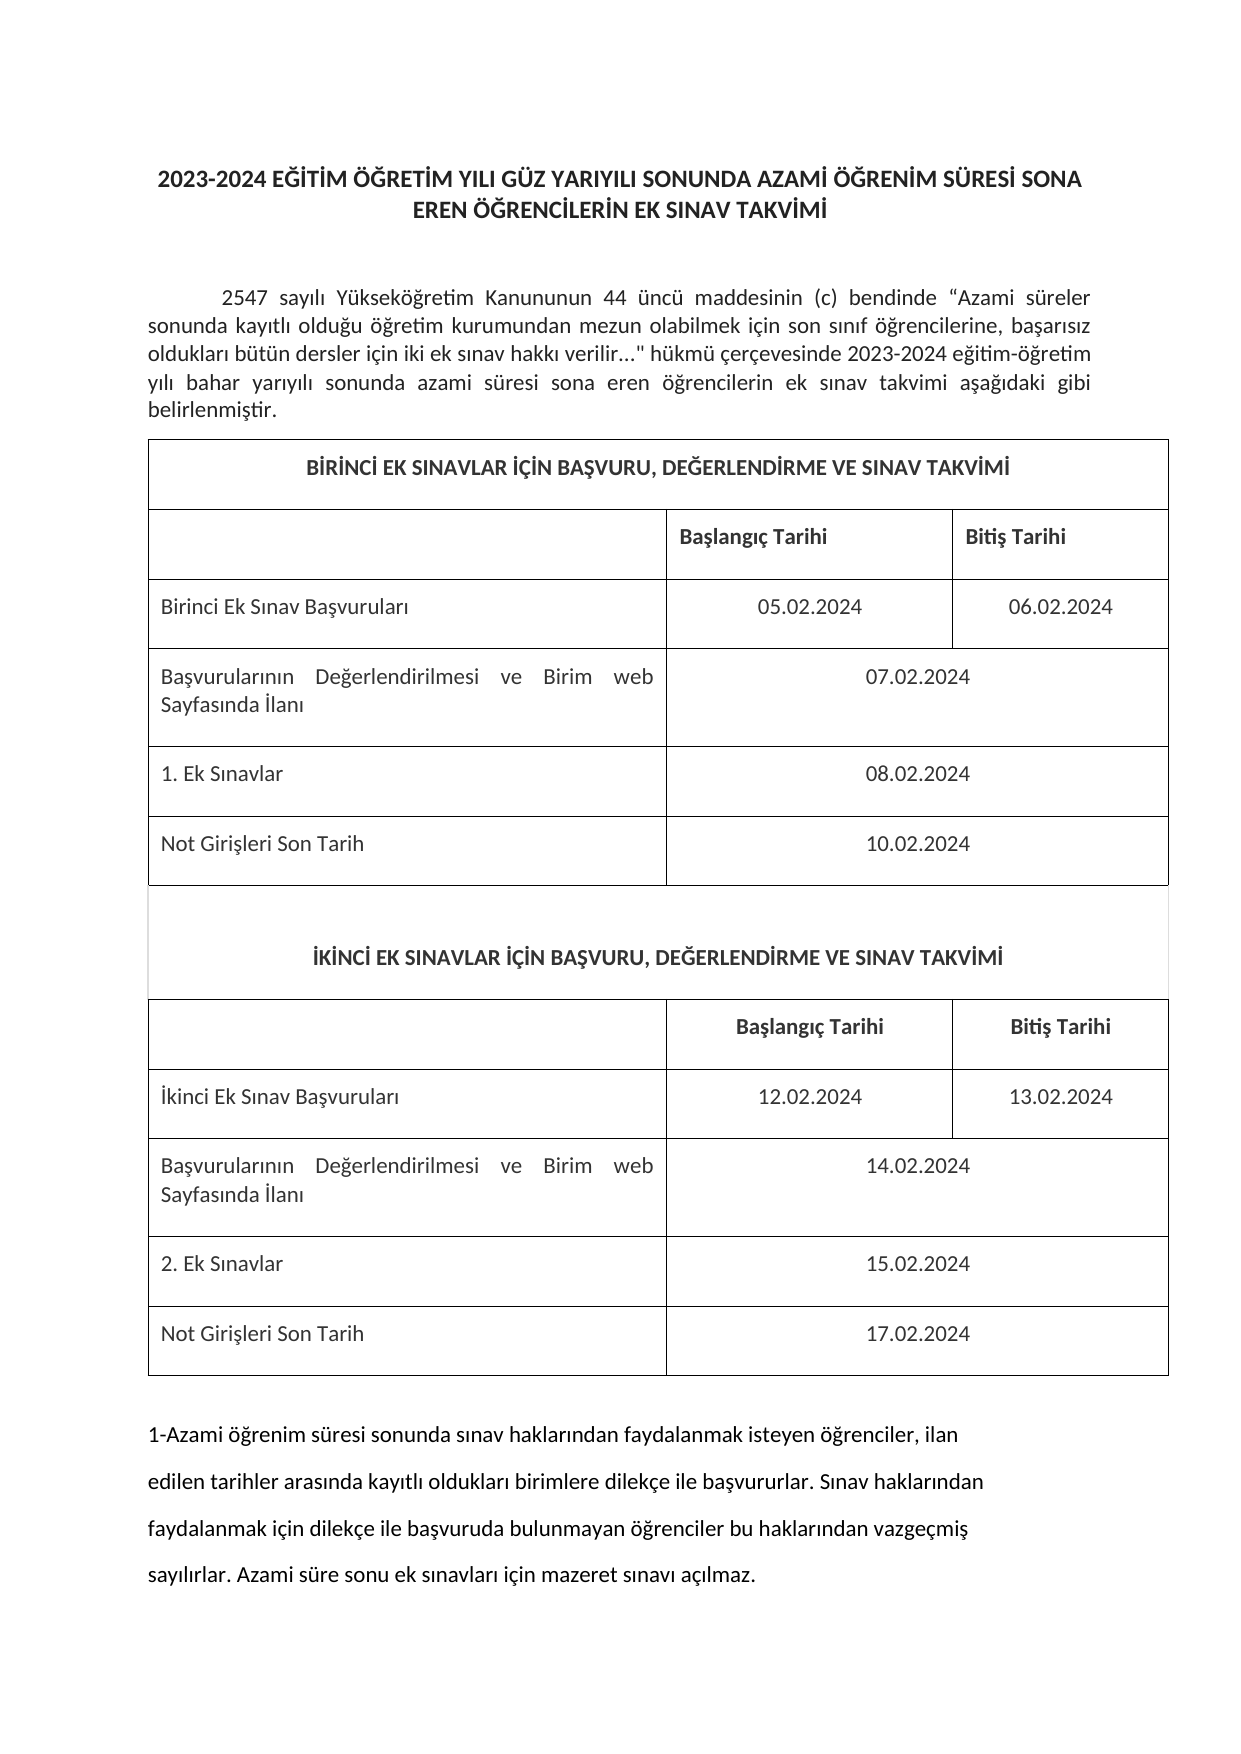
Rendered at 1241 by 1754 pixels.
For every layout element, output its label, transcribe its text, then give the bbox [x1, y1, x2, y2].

table_header BİRİNCİ EK SINAVLAR İÇİN BAŞVURU, DEĞERLENDİRME VE SINAV TAKVİMİ [149, 440, 1168, 509]
text 1-Azami öğrenim süresi sonunda sınav haklarından faydalanmak isteyen öğrenciler, ilan [148, 1420, 1093, 1448]
table_cell 17.02.2024 [667, 1307, 1168, 1375]
table_cell Not Girişleri Son Tarih [149, 817, 666, 885]
table_cell 10.02.2024 [667, 817, 1168, 885]
table_cell Bitiş Tarihi [953, 510, 1168, 579]
table_cell İkinci Ek Sınav Başvuruları [149, 1070, 666, 1138]
table_cell 15.02.2024 [667, 1237, 1168, 1306]
table_cell 05.02.2024 [667, 580, 952, 648]
table_cell [149, 1000, 666, 1068]
table_cell Başvurularının Değerlendirilmesi ve Birim web Sayfasında İlanı [149, 1139, 666, 1236]
table_cell 2. Ek Sınavlar [149, 1237, 666, 1306]
table_cell Başlangıç Tarihi [667, 510, 952, 579]
table_cell 12.02.2024 [667, 1070, 952, 1138]
table_cell 08.02.2024 [667, 747, 1168, 816]
table_cell Başvurularının Değerlendirilmesi ve Birim web Sayfasında İlanı [149, 649, 666, 746]
table_cell 1. Ek Sınavlar [149, 747, 666, 816]
text faydalanmak için dilekçe ile başvuruda bulunmayan öğrenciler bu haklarından vazgeçmiş [148, 1514, 1093, 1542]
table_cell 06.02.2024 [953, 580, 1168, 648]
table_cell Birinci Ek Sınav Başvuruları [149, 580, 666, 648]
table_cell Başlangıç Tarihi [667, 1000, 952, 1068]
table_cell 13.02.2024 [953, 1070, 1168, 1138]
table_cell 14.02.2024 [667, 1139, 1168, 1236]
table_cell İKİNCİ EK SINAVLAR İÇİN BAŞVURU, DEĞERLENDİRME VE SINAV TAKVİMİ [149, 886, 1168, 999]
table_cell Not Girişleri Son Tarih [149, 1307, 666, 1375]
table_cell 07.02.2024 [667, 649, 1168, 746]
text edilen tarihler arasında kayıtlı oldukları birimlere dilekçe ile başvururlar. Sınav haklarından [148, 1467, 1093, 1495]
text 2547 sayılı Yükseköğretim Kanununun 44 üncü maddesinin (c) bendinde “Azami süreler sonunda kayıtlı olduğu öğretim kurumundan mezun olabilmek için son sınıf öğrencilerine, başarısız oldukları bütün dersler için iki ek sınav hakkı verilir..." hükmü çerçevesinde 2023-2024 eğitim-öğretim yılı bahar yarıyılı sonunda azami süresi sona eren öğrencilerin ek sınav takvimi aşağıdaki gibi belirlenmiştir. [148, 283, 1093, 424]
table_cell Bitiş Tarihi [953, 1000, 1168, 1068]
text 2023-2024 EĞİTİM ÖĞRETİM YILI GÜZ YARIYILI SONUNDA AZAMİ ÖĞRENİM SÜRESİ SONA EREN ÖĞRENCİLERİN EK SINAV TAKVİMİ [148, 163, 1093, 224]
text sayılırlar. Azami süre sonu ek sınavları için mazeret sınavı açılmaz. [148, 1561, 1093, 1588]
table_cell [149, 510, 666, 579]
